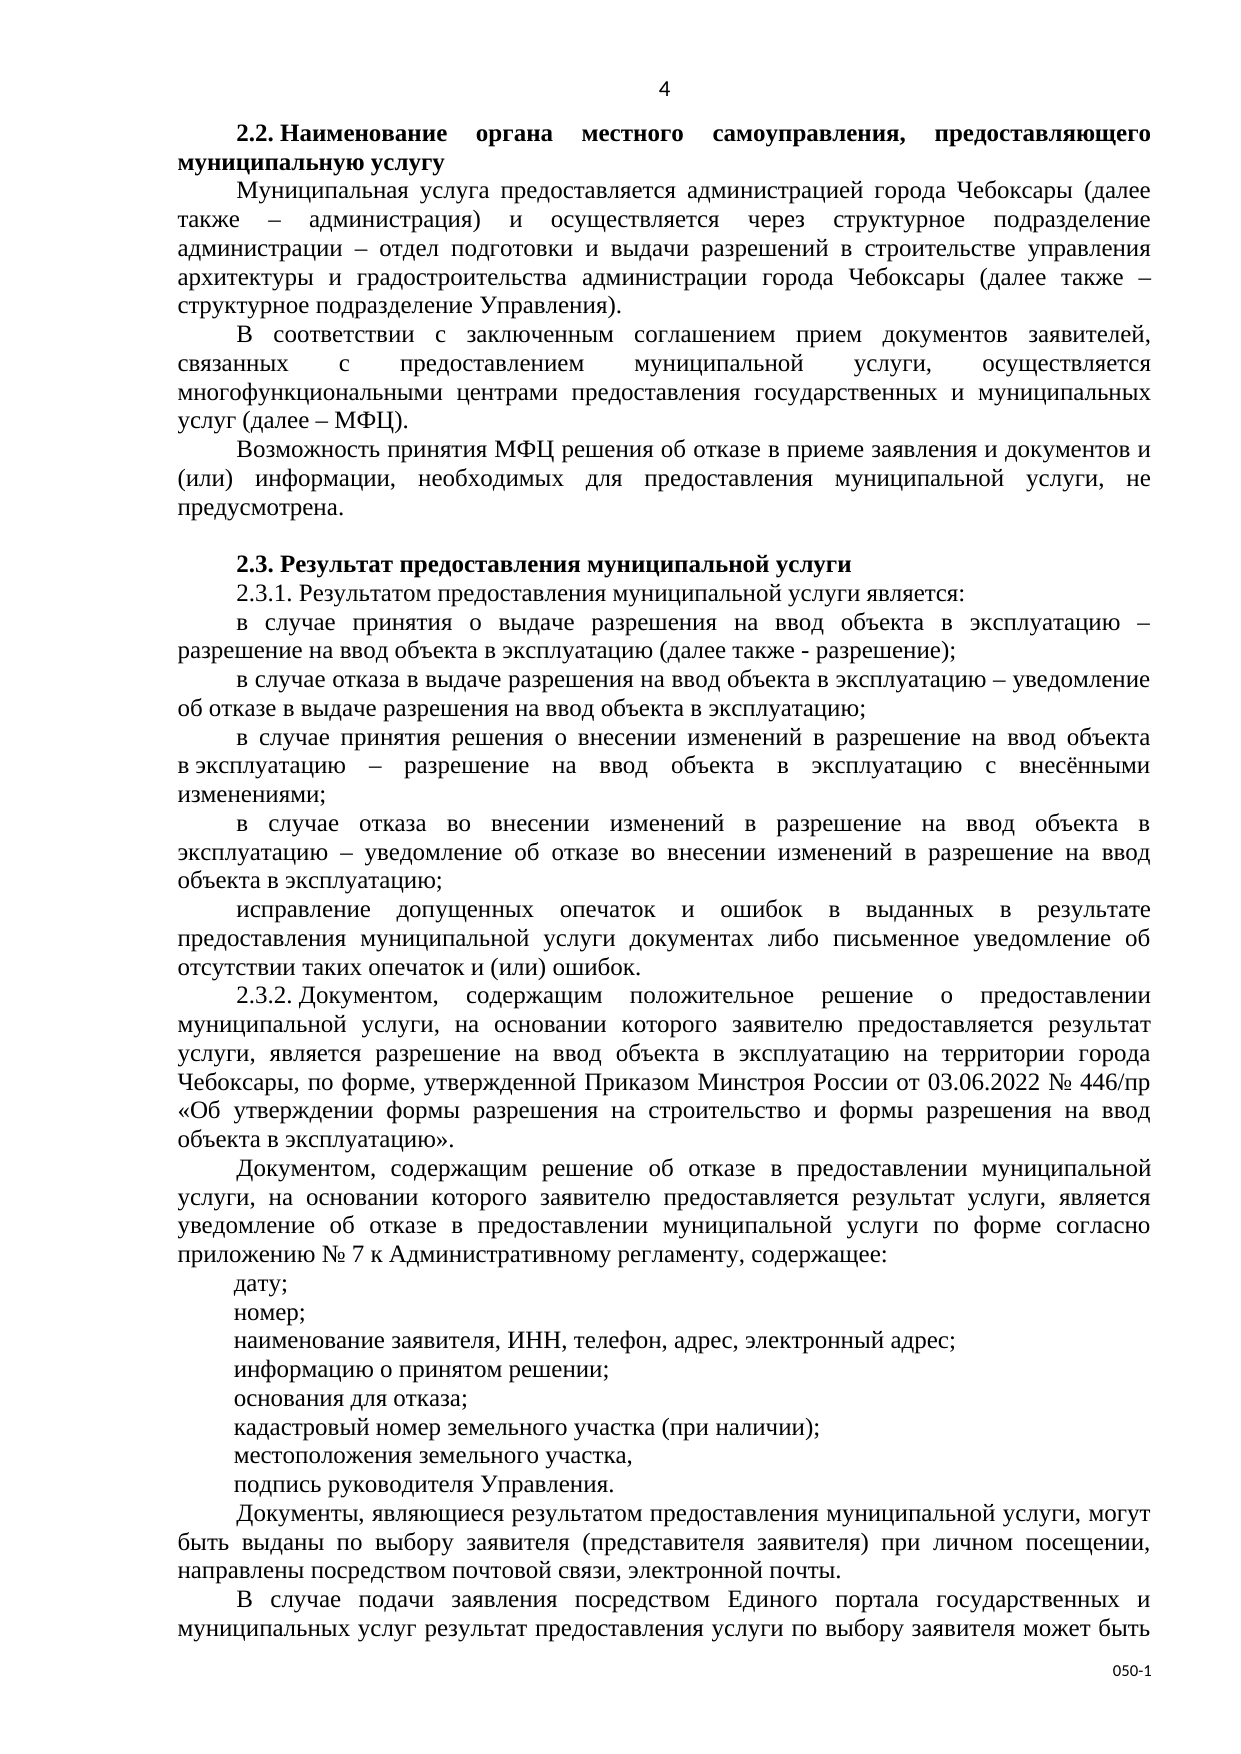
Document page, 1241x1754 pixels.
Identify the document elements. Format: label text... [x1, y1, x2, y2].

text в случае отказа в выдаче разрешения на ввод объекта в эксплуатацию – уведомление об отказе в выдаче разрешения на ввод объекта в эксплуатацию; [177, 664, 1152, 722]
text в случае принятия решения о внесении изменений в разрешение на ввод объекта в эксплуатацию – разрешение на ввод объекта в эксплуатацию с внесёнными изменениями; [177, 722, 1152, 808]
text исправление допущенных опечаток и ошибок в выданных в результате предоставления муниципальной услуги документах либо письменное уведомление об отсутствии таких опечаток и (или) ошибок. [177, 894, 1152, 981]
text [177, 1584, 1152, 1642]
text дату; [177, 1268, 1152, 1297]
text информацию о принятом решении; [177, 1354, 1152, 1383]
text в случае принятия о выдаче разрешения на ввод объекта в эксплуатацию – разрешение на ввод объекта в эксплуатацию (далее также - разрешение); [177, 607, 1152, 664]
text 2.3. Результат предоставления муниципальной услуги [177, 549, 1152, 578]
text Возможность принятия МФЦ решения об отказе в приеме заявления и документов и (или) информации, необходимых для предоставления муниципальной услуги, не предусмотрена. [177, 434, 1152, 521]
text основания для отказа; [177, 1383, 1152, 1412]
text кадастровый номер земельного участка (при наличии); [177, 1412, 1152, 1441]
text в случае отказа во внесении изменений в разрешение на ввод объекта в эксплуатацию – уведомление об отказе во внесении изменений в разрешение на ввод объекта в эксплуатацию; [177, 808, 1152, 894]
text Документы, являющиеся результатом предоставления муниципальной услуги, могут быть выданы по выбору заявителя (представителя заявителя) при личном посещении, направлены посредством почтовой связи, электронной почты. [177, 1498, 1152, 1584]
text 2.3.2. Документом, содержащим положительное решение о предоставлении муниципальной услуги, на основании которого заявителю предоставляется результат услуги, является разрешение на ввод объекта в эксплуатацию на территории города Чебоксары, по форме, утвержденной Приказом Минстроя России от 03.06.2022 № 446/пр «Об утверждении формы разрешения на строительство и формы разрешения на ввод объекта в эксплуатацию». [177, 981, 1152, 1153]
text 2.2. Наименование органа местного самоуправления, предоставляющего муниципальную услугу [177, 118, 1152, 176]
text В соответствии с заключенным соглашением прием документов заявителей, связанных с предоставлением муниципальной услуги, осуществляется многофункциональными центрами предоставления государственных и муниципальных услуг (далее – МФЦ). [177, 319, 1152, 434]
text местоположения земельного участка, [177, 1441, 1152, 1469]
text Документом, содержащим решение об отказе в предоставлении муниципальной услуги, на основании которого заявителю предоставляется результат услуги, является уведомление об отказе в предоставлении муниципальной услуги по форме согласно приложению № 7 к Административному регламенту, содержащее: [177, 1153, 1152, 1268]
text 2.3.1. Результатом предоставления муниципальной услуги является: [177, 578, 1152, 607]
text номер; [177, 1297, 1152, 1326]
text подпись руководителя Управления. [177, 1469, 1152, 1498]
text Муниципальная услуга предоставляется администрацией города Чебоксары (далее также – администрация) и осуществляется через структурное подразделение администрации – отдел подготовки и выдачи разрешений в строительстве управления архитектуры и градостроительства администрации города Чебоксары (далее также – структурное подразделение Управления). [177, 176, 1152, 319]
text наименование заявителя, ИНН, телефон, адрес, электронный адрес; [177, 1326, 1152, 1354]
